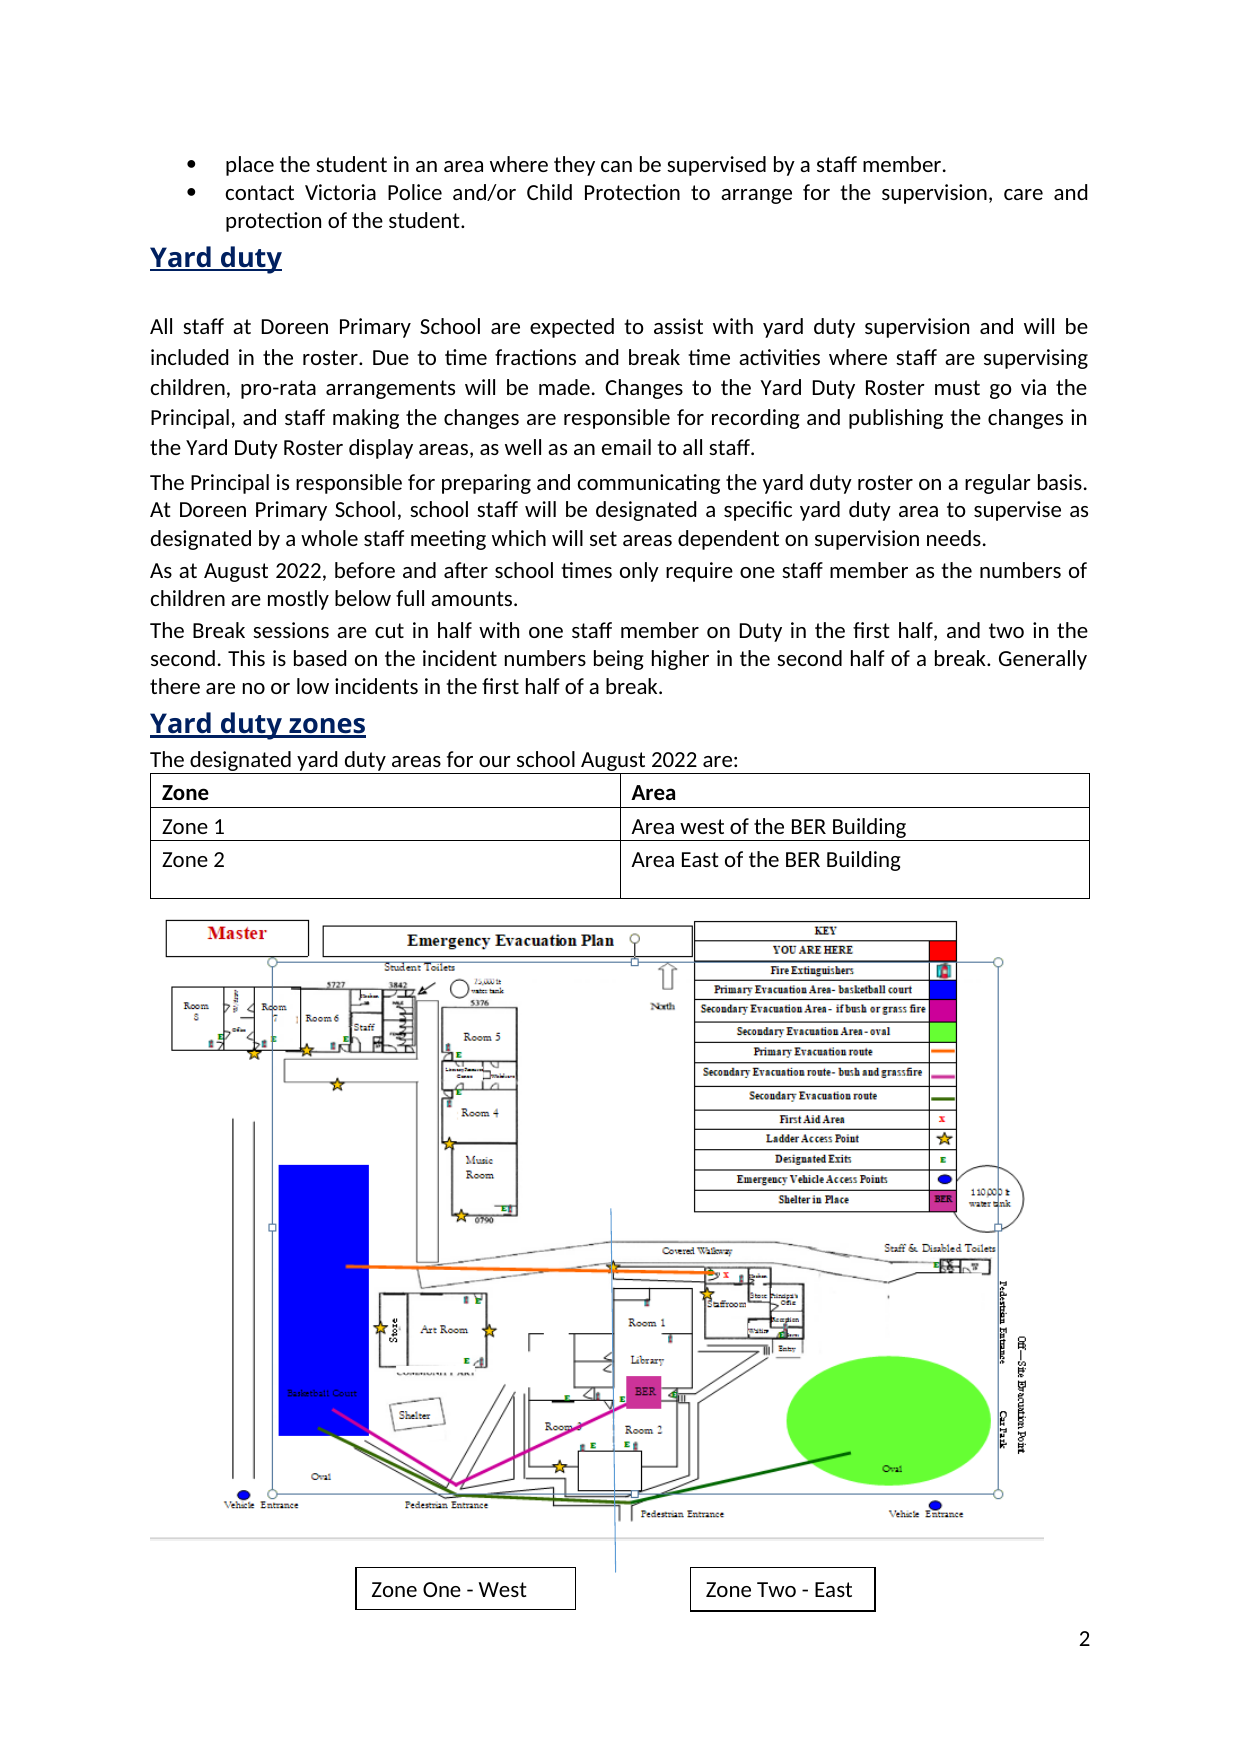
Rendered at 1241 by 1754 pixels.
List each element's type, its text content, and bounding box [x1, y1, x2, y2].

text The Principal is responsible for preparing and communicating the yard duty roster on a regular basis. At Doreen Primary School, school staff will be designated a specific yard duty area to supervise as designated by a whole staff meeting which will set areas dependent on supervision needs. [150, 468, 1090, 552]
table_header Area [621, 774, 1089, 807]
list place the student in an area where they can be supervised by a staff member. [187, 150, 1090, 178]
text The designated yard duty areas for our school August 2022 are: [150, 745, 1090, 773]
subtitle Yard duty [150, 238, 1090, 275]
table_header Zone [151, 774, 620, 807]
text The Break sessions are cut in half with one staff member on Duty in the first half, and two in the second. This is based on the incident numbers being higher in the second half of a break. Generally there are no or low incidents in the first half of a break. [150, 616, 1090, 700]
table_cell Area west of the BER Building [621, 808, 1089, 840]
table_cell Zone 2 [151, 841, 620, 898]
table_cell Area East of the BER Building [621, 841, 1089, 898]
picture [150, 903, 1044, 1541]
list contact Victoria Police and/or Child Protection to arrange for the supervision, care and protection of the student. [187, 178, 1090, 234]
table_cell Zone 1 [151, 808, 620, 840]
text Yard duty zones [150, 704, 1090, 741]
text As at August 2022, before and after school times only require one staff member as the numbers of children are mostly below full amounts. [150, 556, 1090, 612]
text All staff at Doreen Primary School are expected to assist with yard duty supervision and will be included in the roster. Due to time fractions and break time activities where staff are supervising children, pro-rata arrangements will be made. Changes to the Yard Duty Roster must go via the Principal, and staff making the changes are responsible for recording and publishing the changes in the Yard Duty Roster display areas, as well as an email to all staff. [150, 312, 1090, 461]
